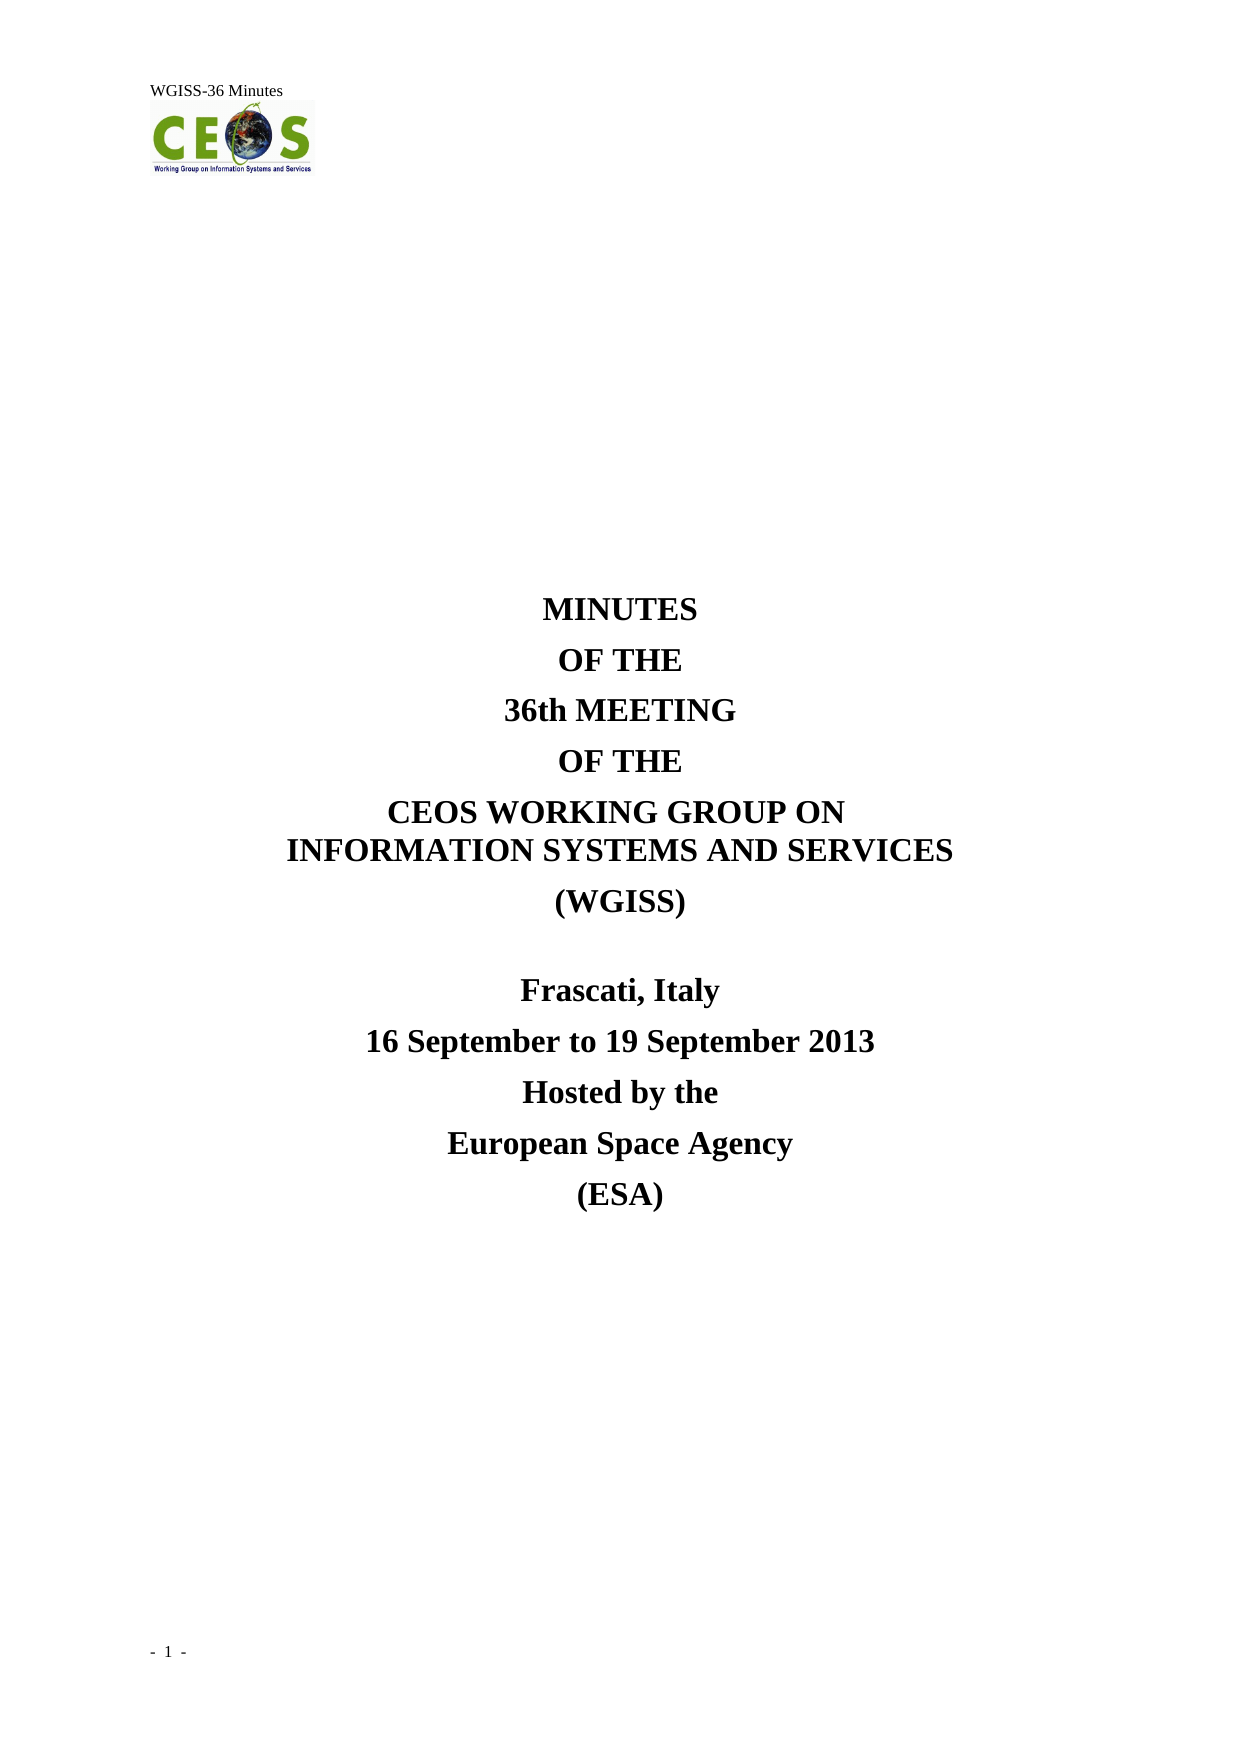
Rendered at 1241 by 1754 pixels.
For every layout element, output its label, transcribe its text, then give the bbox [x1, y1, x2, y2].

subtitle 16 September to 19 September 2013 [150, 1021, 1090, 1060]
subtitle (WGISS) [150, 881, 1090, 958]
picture [150, 100, 316, 176]
subtitle 36th MEETING [150, 691, 1090, 729]
subtitle Frascati, Italy [150, 971, 1090, 1009]
subtitle OF THE [150, 741, 1090, 780]
subtitle Hosted by the [150, 1072, 1090, 1111]
subtitle MINUTES [150, 589, 1090, 627]
subtitle CEOS WORKING GROUP ON INFORMATION SYSTEMS AND SERVICES [150, 792, 1090, 869]
subtitle OF THE [150, 640, 1090, 678]
subtitle European Space Agency [150, 1123, 1090, 1161]
subtitle (ESA) [150, 1174, 1090, 1212]
